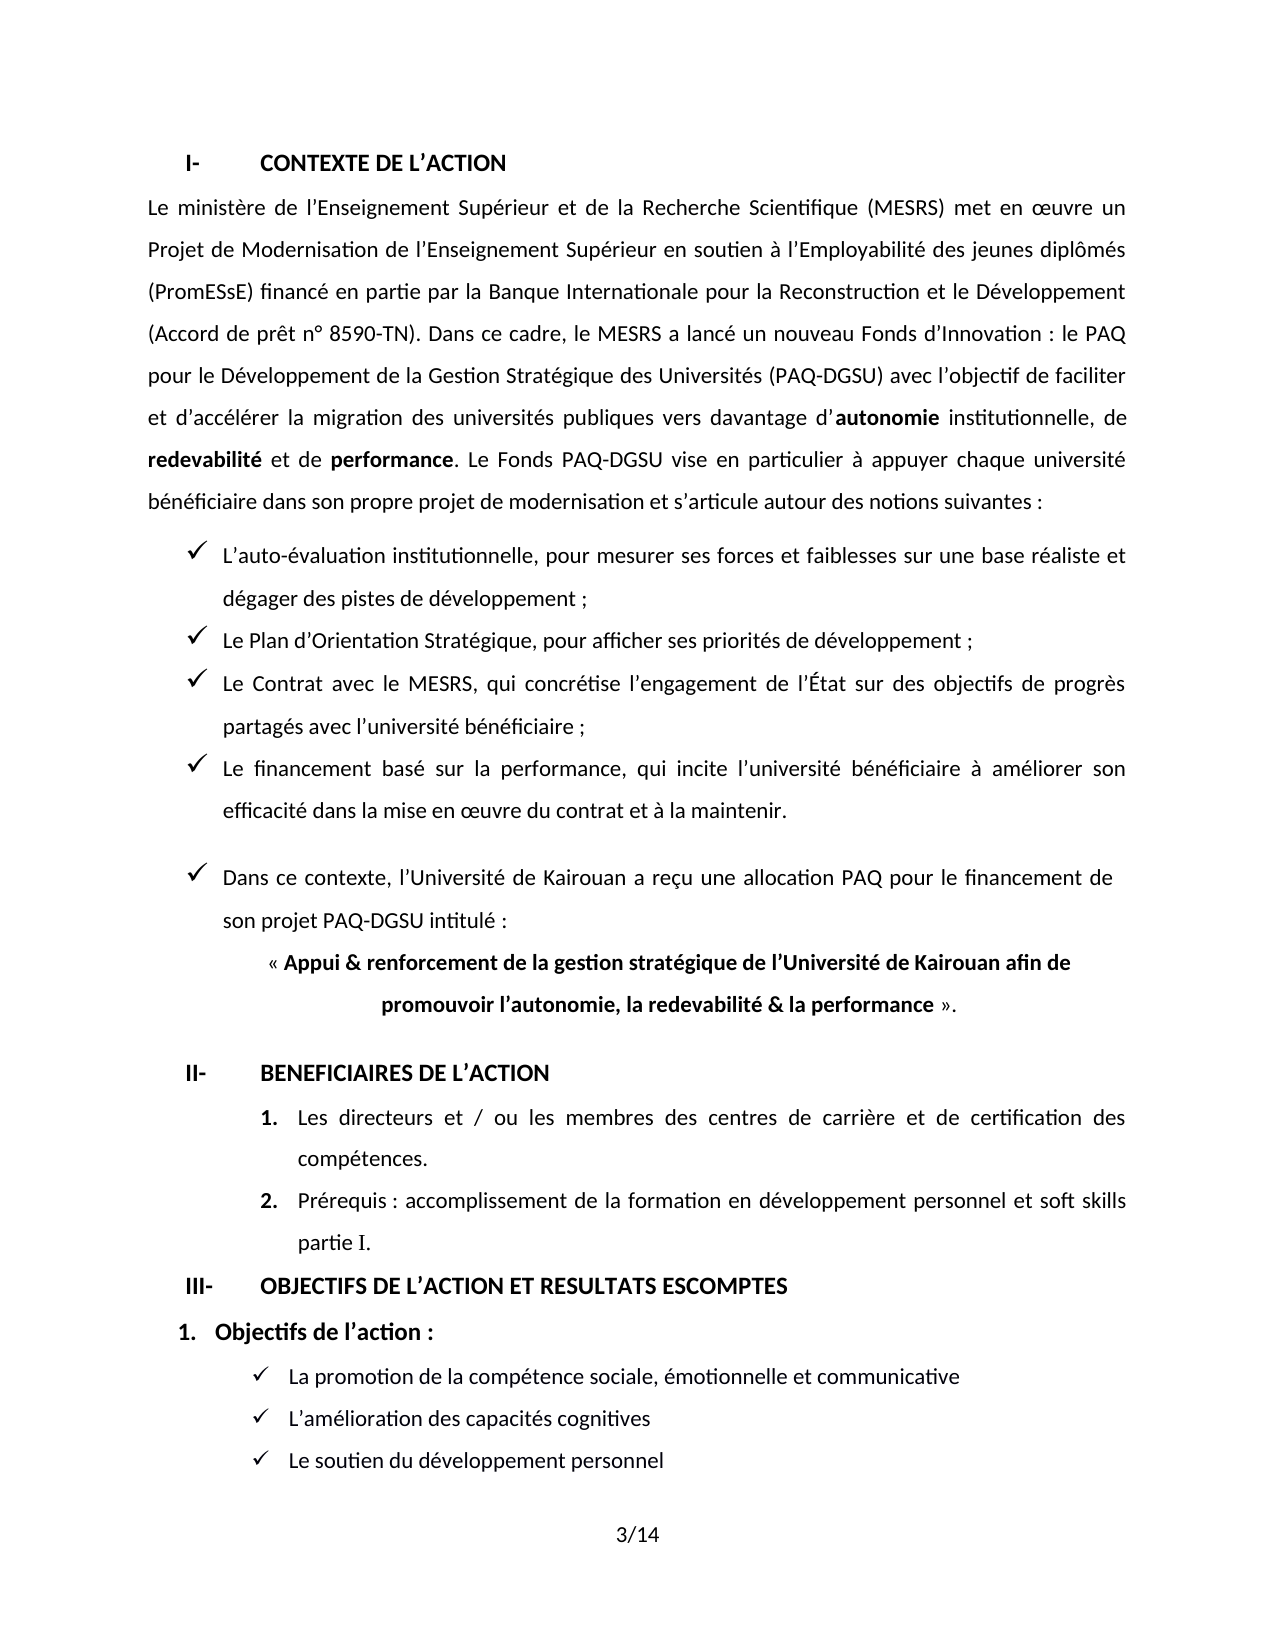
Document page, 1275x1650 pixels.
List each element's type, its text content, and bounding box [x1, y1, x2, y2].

list La promotion de la compétence sociale, émotionnelle et communicative [251, 1362, 1127, 1390]
list Dans ce contexte, l’Université de Kairouan a reçu une allocation PAQ pour le financement de son projet PAQ-DGSU intitulé : [185, 863, 1116, 934]
list Le Contrat avec le MESRS, qui concrétise l’engagement de l’État sur des objectifs de progrès partagés avec l’université bénéficiaire ; [185, 669, 1127, 740]
text Le ministère de l’Enseignement Supérieur et de la Recherche Scientifique (MESRS) met en œuvre un Projet de Modernisation de l’Enseignement Supérieur en soutien à l’Employabilité des jeunes diplômés (PromESsE) financé en partie par la Banque Internationale pour la Reconstruction et le Développement (Accord de prêt n° 8590-TN). Dans ce cadre, le MESRS a lancé un nouveau Fonds d’Innovation : le PAQ pour le Développement de la Gestion Stratégique des Universités (PAQ-DGSU) avec l’objectif de faciliter et d’accélérer la migration des universités publiques vers davantage d’autonomie institutionnelle, de redevabilité et de performance. Le Fonds PAQ-DGSU vise en particulier à appuyer chaque université bénéficiaire dans son propre projet de modernisation et s’articule autour des notions suivantes : [148, 193, 1127, 515]
list Le financement basé sur la performance, qui incite l’université bénéficiaire à améliorer son efficacité dans la mise en œuvre du contrat et à la maintenir. [185, 754, 1127, 824]
list OBJECTIFS DE L’ACTION ET RESULTATS ESCOMPTES [185, 1271, 1127, 1301]
list L’amélioration des capacités cognitives [251, 1404, 1127, 1432]
list Prérequis : accomplissement de la formation en développement personnel et soft skills partie I. [260, 1187, 1127, 1257]
list Objectifs de l’action : [177, 1316, 1127, 1347]
text « Appui & renforcement de la gestion stratégique de l’Université de Kairouan afin de promouvoir l’autonomie, la redevabilité & la performance ». [223, 948, 1116, 1018]
list L’auto-évaluation institutionnelle, pour mesurer ses forces et faiblesses sur une base réaliste et dégager des pistes de développement ; [185, 542, 1127, 612]
list BENEFICIAIRES DE L’ACTION [185, 1057, 1127, 1087]
list Le soutien du développement personnel [251, 1446, 1127, 1474]
list Les directeurs et / ou les membres des centres de carrière et de certification des compétences. [260, 1103, 1127, 1173]
list Le Plan d’Orientation Stratégique, pour afficher ses priorités de développement ; [185, 626, 1127, 655]
list CONTEXTE DE L’ACTION [185, 148, 1127, 178]
